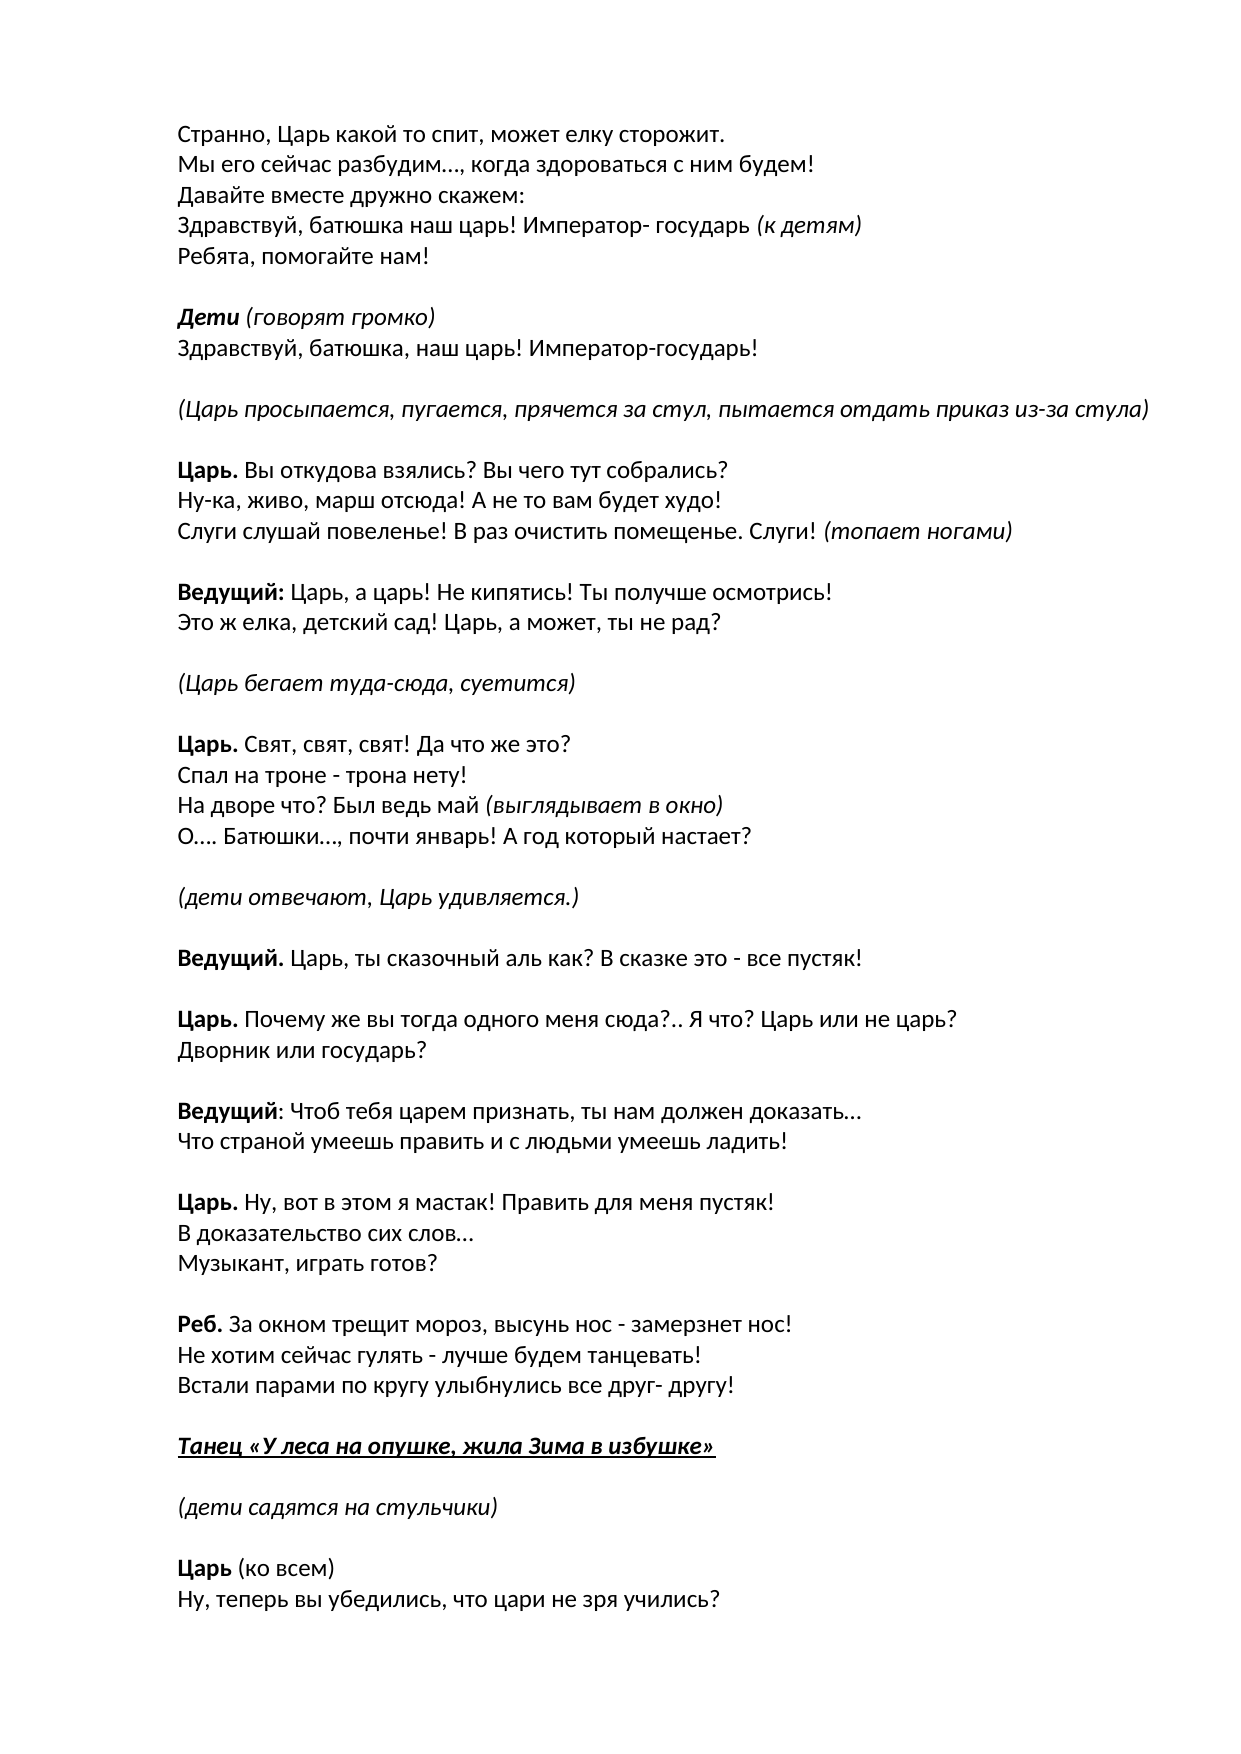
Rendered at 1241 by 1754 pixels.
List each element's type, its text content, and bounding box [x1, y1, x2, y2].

text Мы его сейчас разбудим…, когда здороваться с ним будем! [177, 149, 1152, 179]
text Царь. Вы откудова взялись? Вы чего тут собрались? [177, 454, 1152, 484]
text Не хотим сейчас гулять - лучше будем танцевать! [177, 1339, 1152, 1369]
text Ребята, помогайте нам! [177, 240, 1152, 271]
text На дворе что? Был ведь май (выглядывает в окно) [177, 789, 1152, 820]
text Царь. Свят, свят, свят! Да что же это? [177, 728, 1152, 759]
text Царь. Почему же вы тогда одного меня сюда?.. Я что? Царь или не царь? [177, 1003, 1152, 1034]
text О…. Батюшки…, почти январь! А год который настает? [177, 820, 1152, 851]
text Здравствуй, батюшка, наш царь! Император-государь! [177, 332, 1152, 362]
text Спал на троне - трона нету! [177, 759, 1152, 789]
text Ну-ка, живо, марш отсюда! А не то вам будет худо! [177, 484, 1152, 515]
text Слуги слушай повеленье! В раз очистить помещенье. Слуги! (топает ногами) [177, 515, 1152, 545]
text Музыкант, играть готов? [177, 1247, 1152, 1278]
text Это ж елка, детский сад! Царь, а может, ты не рад? [177, 606, 1152, 637]
text Дворник или государь? [177, 1034, 1152, 1064]
text В доказательство сих слов… [177, 1217, 1152, 1247]
text (Царь просыпается, пугается, прячется за стул, пытается отдать приказ из-за стула) [177, 393, 1152, 423]
text (Царь бегает туда-сюда, суетится) [177, 667, 1152, 698]
text Странно, Царь какой то спит, может елку сторожит. [177, 118, 1152, 149]
text Ну, теперь вы убедились, что цари не зря учились? [177, 1583, 1152, 1614]
text Ведущий: Царь, а царь! Не кипятись! Ты получше осмотрись! [177, 576, 1152, 606]
text Царь. Ну, вот в этом я мастак! Править для меня пустяк! [177, 1186, 1152, 1217]
text Ведущий: Чтоб тебя царем признать, ты нам должен доказать… [177, 1095, 1152, 1125]
text Танец «У леса на опушке, жила Зима в избушке» [177, 1431, 1152, 1461]
text Реб. За окном трещит мороз, высунь нос - замерзнет нос! [177, 1308, 1152, 1339]
text (дети садятся на стульчики) [177, 1492, 1152, 1522]
text Здравствуй, батюшка наш царь! Император- государь (к детям) [177, 210, 1152, 240]
text Дети (говорят громко) [177, 301, 1152, 332]
text Встали парами по кругу улыбнулись все друг- другу! [177, 1369, 1152, 1400]
text Что страной умеешь править и с людьми умеешь ладить! [177, 1125, 1152, 1156]
text Давайте вместе дружно скажем: [177, 179, 1152, 210]
text Ведущий. Царь, ты сказочный аль как? В сказке это - все пустяк! [177, 942, 1152, 973]
text Царь (ко всем) [177, 1553, 1152, 1583]
text (дети отвечают, Царь удивляется.) [177, 881, 1152, 912]
